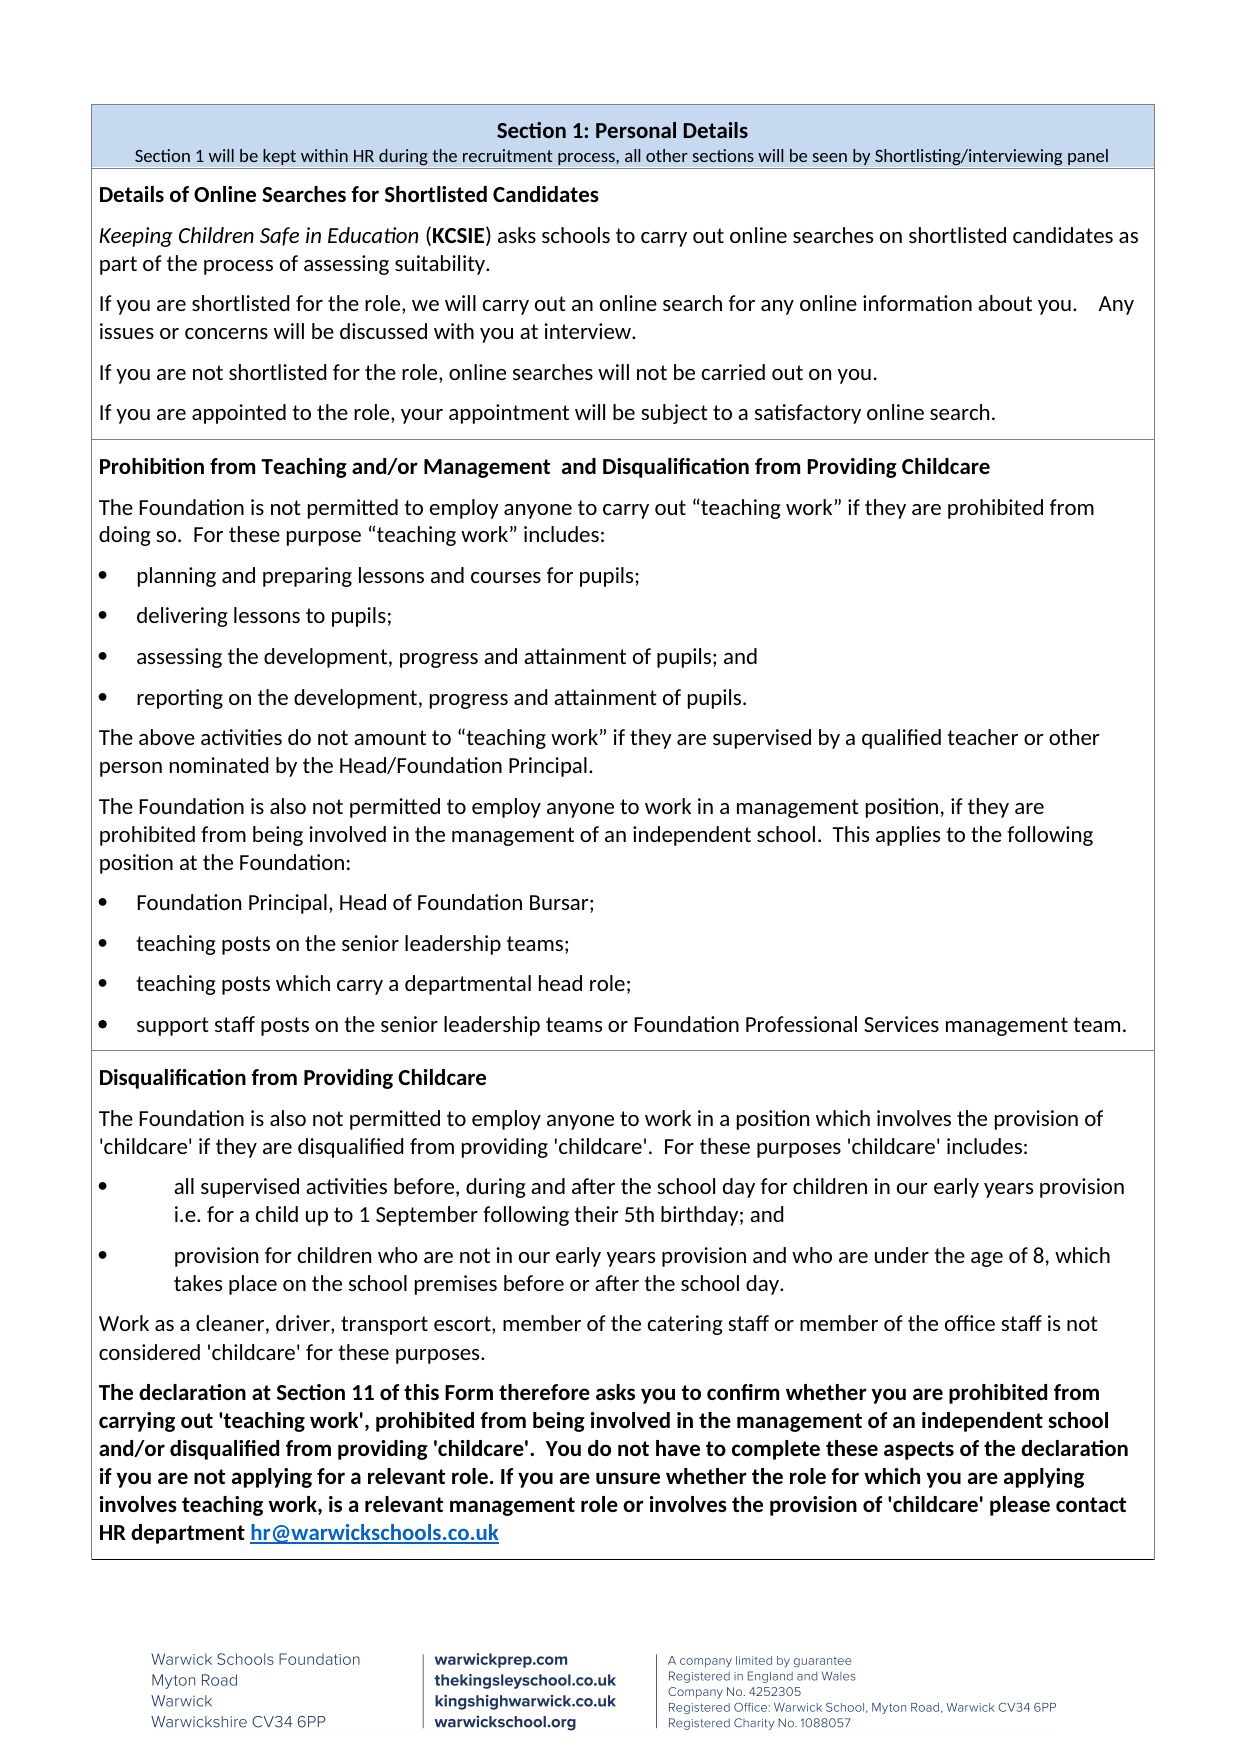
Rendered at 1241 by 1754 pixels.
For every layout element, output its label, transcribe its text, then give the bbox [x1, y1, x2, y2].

table_cell Details of Online Searches for Shortlisted Candidates Keeping Children Safe in Education (KCSIE) asks schools to carry out online searches on shortlisted candidates as part of the process of assessing suitability. If you are shortlisted for the role, we will carry out an online search for any online information about you. Any issues or concerns will be discussed with you at interview. If you are not shortlisted for the role, online searches will not be carried out on you. If you are appointed to the role, your appointment will be subject to a satisfactory online search. [92, 169, 1154, 439]
picture [150, 1652, 1059, 1734]
table_cell Disqualification from Providing Childcare The Foundation is also not permitted to employ anyone to work in a position which involves the provision of 'childcare' if they are disqualified from providing 'childcare'. For these purposes 'childcare' includes: all supervised activities before, during and after the school day for children in our early years provision i.e. for a child up to 1 September following their 5th birthday; and provision for children who are not in our early years provision and who are under the age of 8, which takes place on the school premises before or after the school day. Work as a cleaner, driver, transport escort, member of the catering staff or member of the office staff is not considered 'childcare' for these purposes. The declaration at Section 11 of this Form therefore asks you to confirm whether you are prohibited from carrying out 'teaching work', prohibited from being involved in the management of an independent school and/or disqualified from providing 'childcare'. You do not have to complete these aspects of the declaration if you are not applying for a relevant role. If you are unsure whether the role for which you are applying involves teaching work, is a relevant management role or involves the provision of 'childcare' please contact HR department hr@warwickschools.co.uk [92, 1051, 1154, 1559]
table_header Section 1: Personal Details Section 1 will be kept within HR during the recruitment process, all other sections will be seen by Shortlisting/interviewing panel [92, 105, 1154, 167]
table_cell Prohibition from Teaching and/or Management and Disqualification from Providing Childcare The Foundation is not permitted to employ anyone to carry out “teaching work” if they are prohibited from doing so. For these purpose “teaching work” includes: planning and preparing lessons and courses for pupils; delivering lessons to pupils; assessing the development, progress and attainment of pupils; and reporting on the development, progress and attainment of pupils. The above activities do not amount to “teaching work” if they are supervised by a qualified teacher or other person nominated by the Head/Foundation Principal. The Foundation is also not permitted to employ anyone to work in a management position, if they are prohibited from being involved in the management of an independent school. This applies to the following position at the Foundation: Foundation Principal, Head of Foundation Bursar; teaching posts on the senior leadership teams; teaching posts which carry a departmental head role; support staff posts on the senior leadership teams or Foundation Professional Services management team. [92, 440, 1154, 1050]
